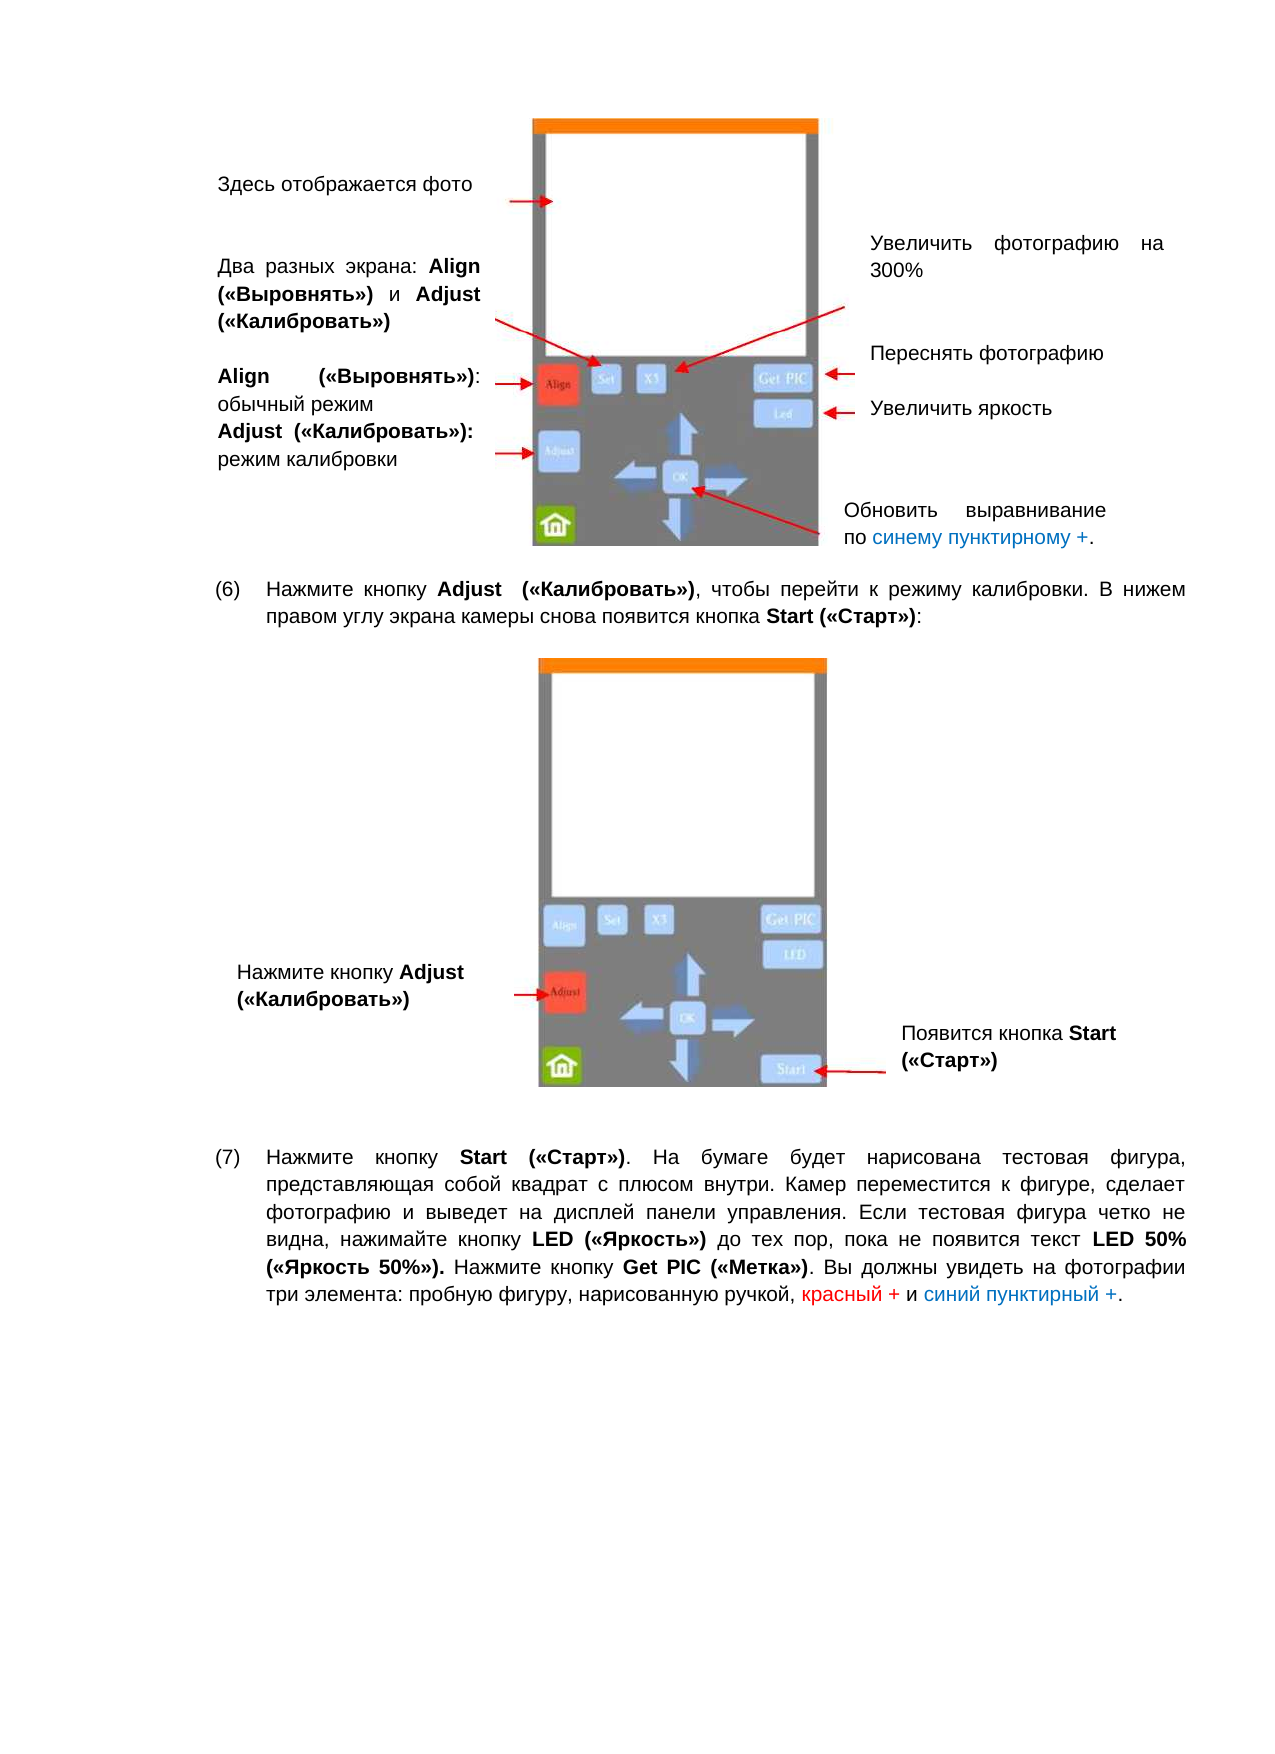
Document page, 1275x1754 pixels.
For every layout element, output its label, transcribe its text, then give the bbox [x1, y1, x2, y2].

picture [507, 658, 902, 1087]
picture [225, 118, 1138, 546]
list Нажмите кнопку Start («Старт»). На бумаге будет нарисована тестовая фигура, представляющая собой квадрат с плюсом внутри. Камер переместится к фигуре, сделает фотографию и выведет на дисплей панели управления. Если тестовая фигура четко не видна, нажимайте кнопку LED («Яркость») до тех пор, пока не появится текст LED 50% («Яркость 50%»). Нажмите кнопку Get PIC («Метка»). Вы должны увидеть на фотографии три элемента: пробную фигуру, нарисованную ручкой, красный + и синий пунктирный +. [215, 1145, 1186, 1306]
list Нажмите кнопку Adjust («Калибровать»), чтобы перейти к режиму калибровки. В нижем правом углу экрана камеры снова появится кнопка Start («Старт»): [215, 576, 1186, 628]
